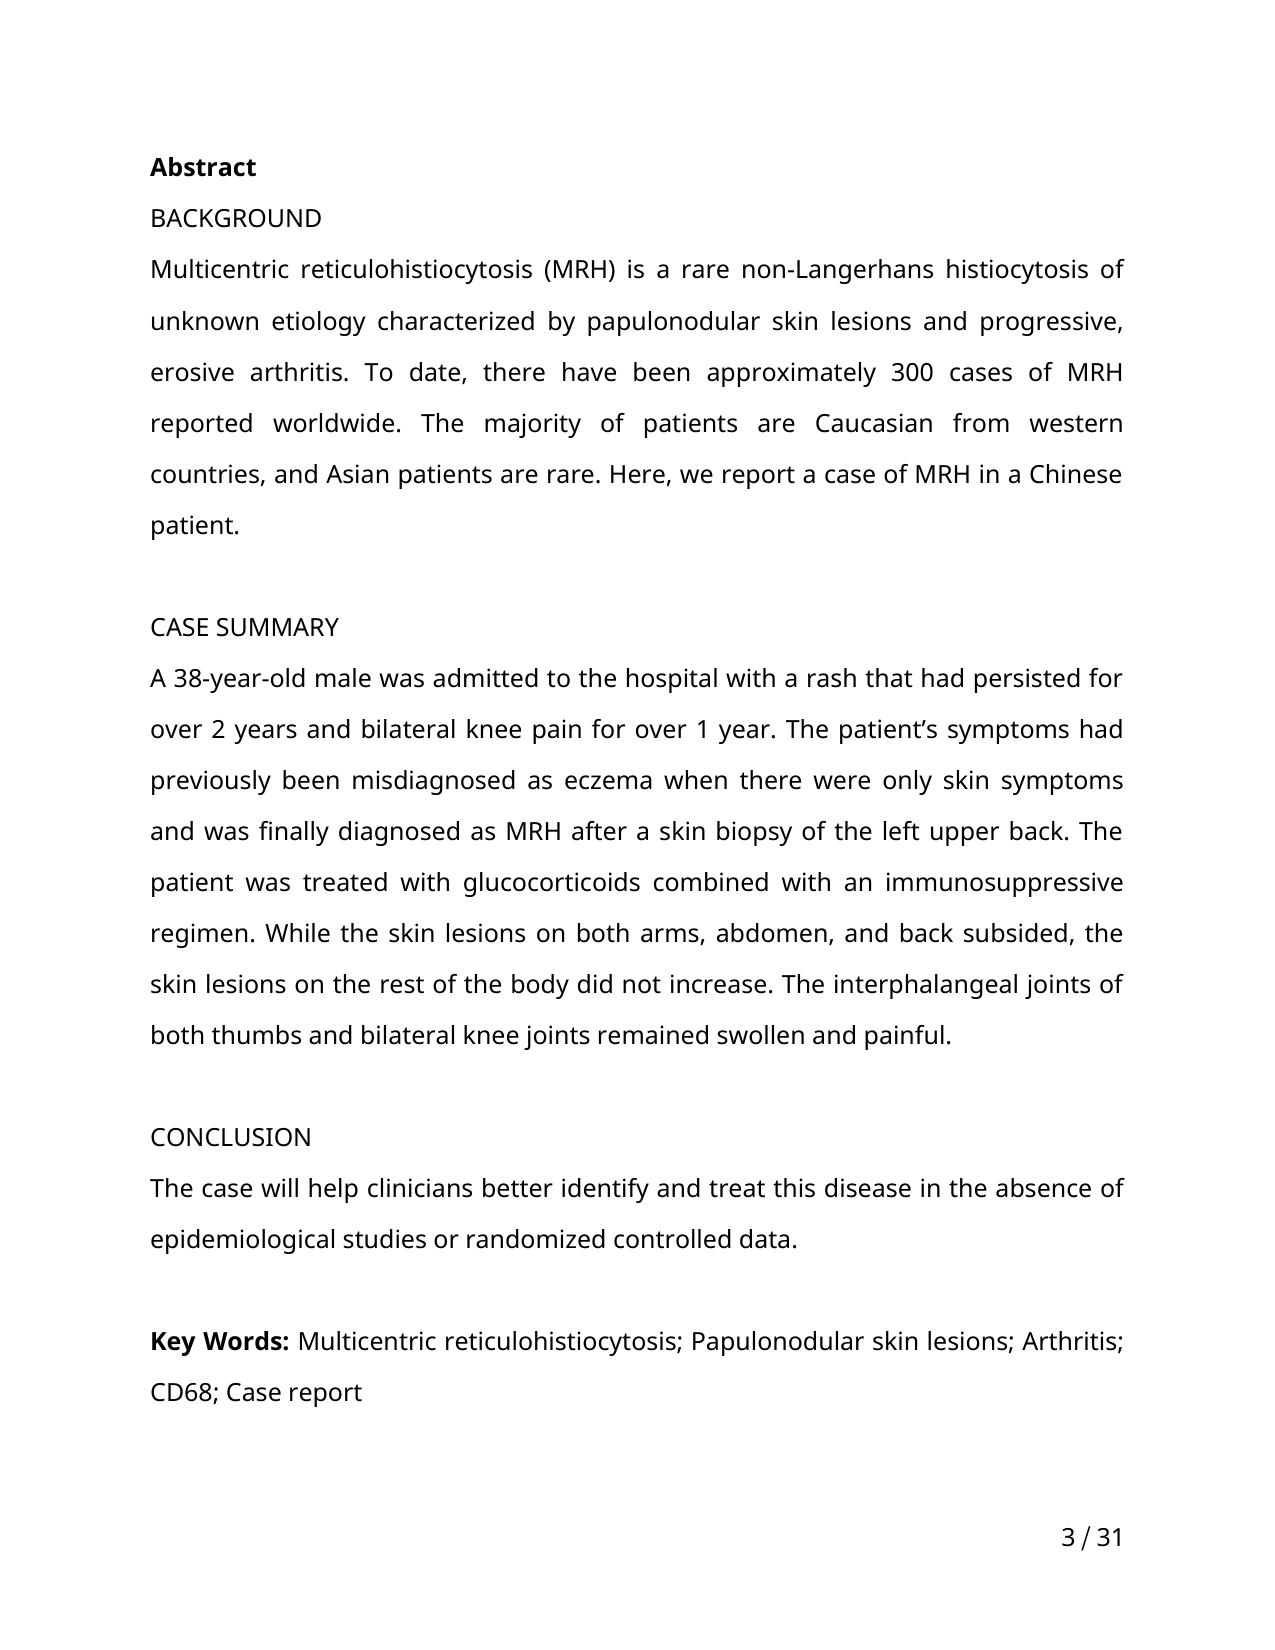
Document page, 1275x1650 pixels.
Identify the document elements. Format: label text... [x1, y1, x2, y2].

text The case will help clinicians better identify and treat this disease in the absence of epidemiological studies or randomized controlled data. [150, 1171, 1125, 1256]
text CASE SUMMARY [150, 609, 1125, 643]
text A 38-year-old male was admitted to the hospital with a rash that had persisted for over 2 years and bilateral knee pain for over 1 year. The patient’s symptoms had previously been misdiagnosed as eczema when there were only skin symptoms and was finally diagnosed as MRH after a skin biopsy of the left upper back. The patient was treated with glucocorticoids combined with an immunosuppressive regimen. While the skin lesions on both arms, abdomen, and back subsided, the skin lesions on the rest of the body did not increase. The interphalangeal joints of both thumbs and bilateral knee joints remained swollen and painful. [150, 660, 1125, 1052]
text Key Words: Multicentric reticulohistiocytosis; Papulonodular skin lesions; Arthritis; CD68; Case report [150, 1324, 1125, 1409]
text CONCLUSION [150, 1120, 1125, 1154]
text Multicentric reticulohistiocytosis (MRH) is a rare non-Langerhans histiocytosis of unknown etiology characterized by papulonodular skin lesions and progressive, erosive arthritis. To date, there have been approximately 300 cases of MRH reported worldwide. The majority of patients are Caucasian from western countries, and Asian patients are rare. Here, we report a case of MRH in a Chinese patient. [150, 252, 1125, 541]
text Abstract [150, 150, 1125, 184]
text BACKGROUND [150, 201, 1125, 235]
